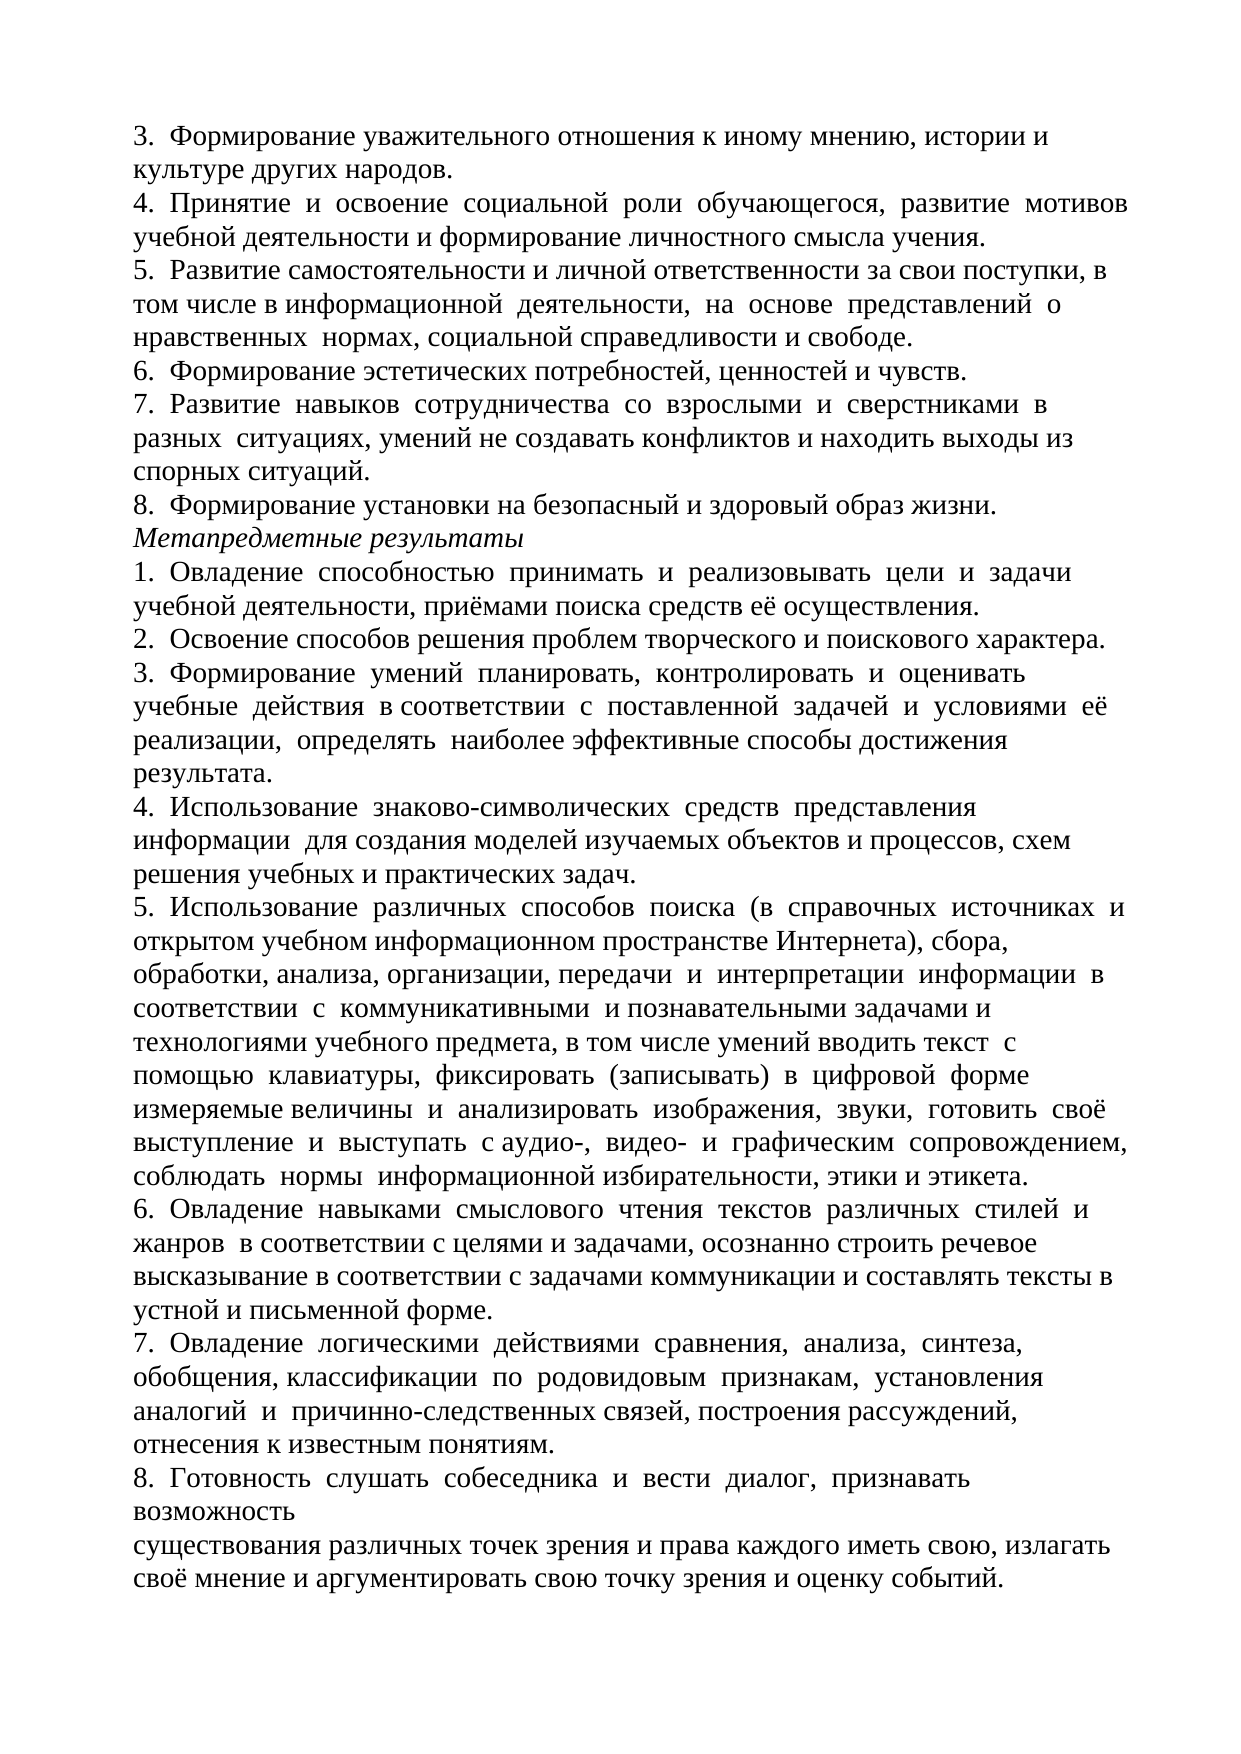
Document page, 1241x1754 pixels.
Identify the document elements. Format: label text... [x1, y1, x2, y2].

text 5. Развитие самостоятельности и личной ответственности за свои поступки, в том числе в информационной деятельности, на основе представлений о нравственных нормах, социальной справедливости и свободе. [133, 252, 1137, 353]
text 8. Формирование установки на безопасный и здоровый образ жизни. [133, 487, 1137, 521]
text 5. Использование различных способов поиска (в справочных источниках и открытом учебном информационном пространстве Интернета), сбора, обработки, анализа, организации, передачи и интерпретации информации в соответствии с коммуникативными и познавательными задачами и технологиями учебного предмета, в том числе умений вводить текст с помощью клавиатуры, фиксировать (записывать) в цифровой форме измеряемые величины и анализировать изображения, звуки, готовить своё выступление и выступать с аудио-, видео- и графическим сопровождением, соблюдать нормы информационной избирательности, этики и этикета. [133, 889, 1137, 1191]
text 1. Овладение способностью принимать и реализовывать цели и задачи учебной деятельности, приёмами поиска средств её осуществления. [133, 554, 1137, 621]
text Метапредметные результаты [133, 521, 1137, 554]
text существования различных точек зрения и права каждого иметь свою, излагать своё мнение и аргументировать свою точку зрения и оценку событий. [133, 1527, 1137, 1594]
text 6. Овладение навыками смыслового чтения текстов различных стилей и жанров в соответствии с целями и задачами, осознанно строить речевое высказывание в соответствии с задачами коммуникации и составлять тексты в устной и письменной форме. [133, 1191, 1137, 1326]
text 7. Развитие навыков сотрудничества со взрослыми и сверстниками в разных ситуациях, умений не создавать конфликтов и находить выходы из спорных ситуаций. [133, 386, 1137, 487]
text 7. Овладение логическими действиями сравнения, анализа, синтеза, обобщения, классификации по родовидовым признакам, установления аналогий и причинно-следственных связей, построения рассуждений, отнесения к известным понятиям. [133, 1326, 1137, 1460]
text 8. Готовность слушать собеседника и вести диалог, признавать возможность [133, 1460, 1137, 1527]
text 4. Принятие и освоение социальной роли обучающегося, развитие мотивов учебной деятельности и формирование личностного смысла учения. [133, 185, 1137, 252]
text 4. Использование знаково-символических средств представления информации для создания моделей изучаемых объектов и процессов, схем решения учебных и практических задач. [133, 789, 1137, 889]
text 2. Освоение способов решения проблем творческого и поискового характера. [133, 621, 1137, 655]
text 6. Формирование эстетических потребностей, ценностей и чувств. [133, 353, 1137, 386]
text 3. Формирование уважительного отношения к иному мнению, истории и культуре других народов. [133, 118, 1137, 185]
text 3. Формирование умений планировать, контролировать и оценивать учебные действия в соответствии с поставленной задачей и условиями её реализации, определять наиболее эффективные способы достижения результата. [133, 655, 1137, 789]
